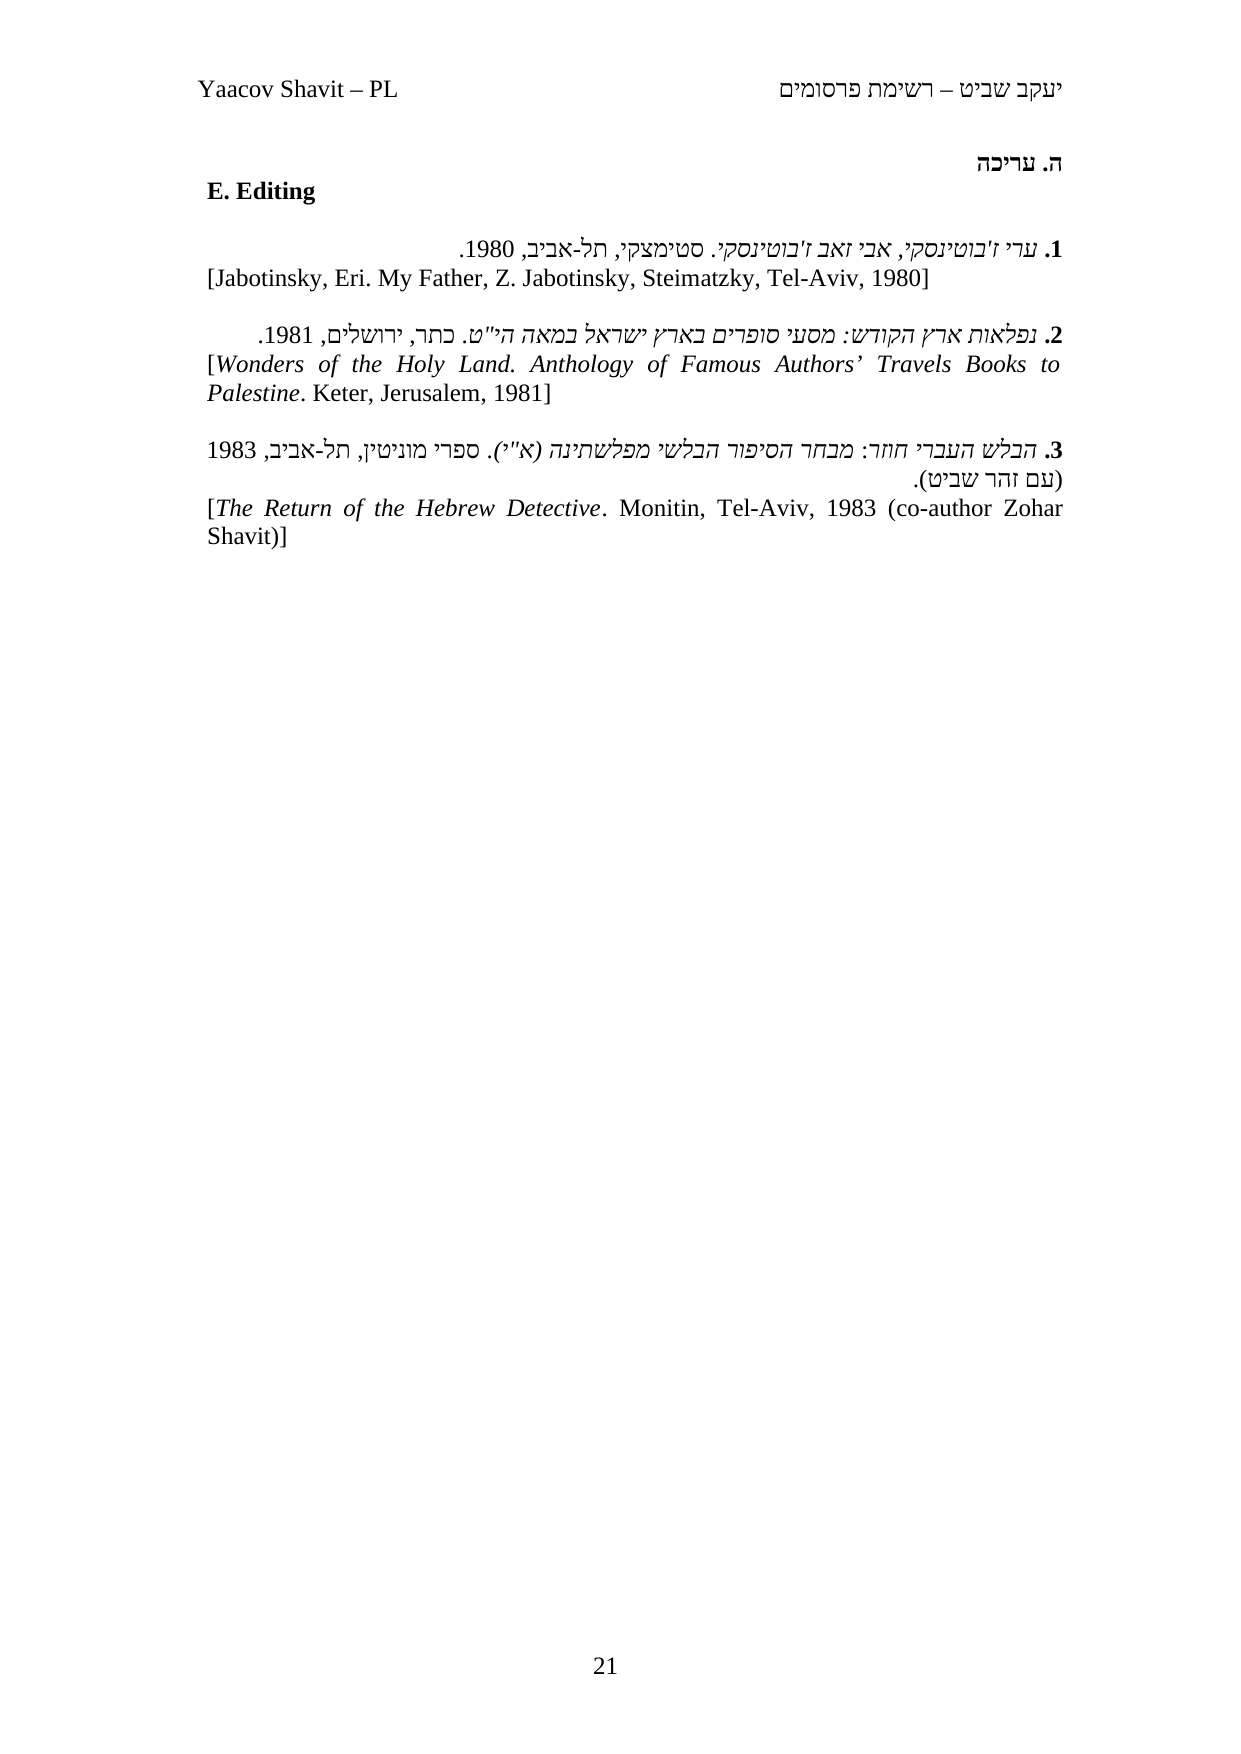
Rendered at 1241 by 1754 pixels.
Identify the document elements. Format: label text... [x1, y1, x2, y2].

text ה. עריכה [223, 148, 1063, 176]
text [Jabotinsky, Eri. My Father, Z. Jabotinsky, Steimatzky, Tel-Aviv, 1980] [207, 263, 1063, 291]
text 1. ערי ז'בוטינסקי, אבי זאב ז'בוטינסקי. סטימצקי, תל-אביב, 1980. [207, 234, 1063, 263]
text 2. נפלאות ארץ הקודש: מסעי סופרים בארץ ישראל במאה הי"ט. כתר, ירושלים, 1981. [207, 320, 1063, 349]
text [The Return of the Hebrew Detective. Monitin, Tel-Aviv, 1983 (co-author Zohar Shavit)] [207, 493, 1063, 550]
text [Wonders of the Holy Land. Anthology of Famous Authors’ Travels Books to Palestine. Keter, Jerusalem, 1981] [207, 349, 1063, 406]
text E. Editing [207, 176, 988, 205]
text 3. הבלש העברי חוזר: מבחר הסיפור הבלשי מפלשתינה (א"י). ספרי מוניטין, תל-אביב, 1983 (עם זהר שביט). [207, 435, 1063, 493]
